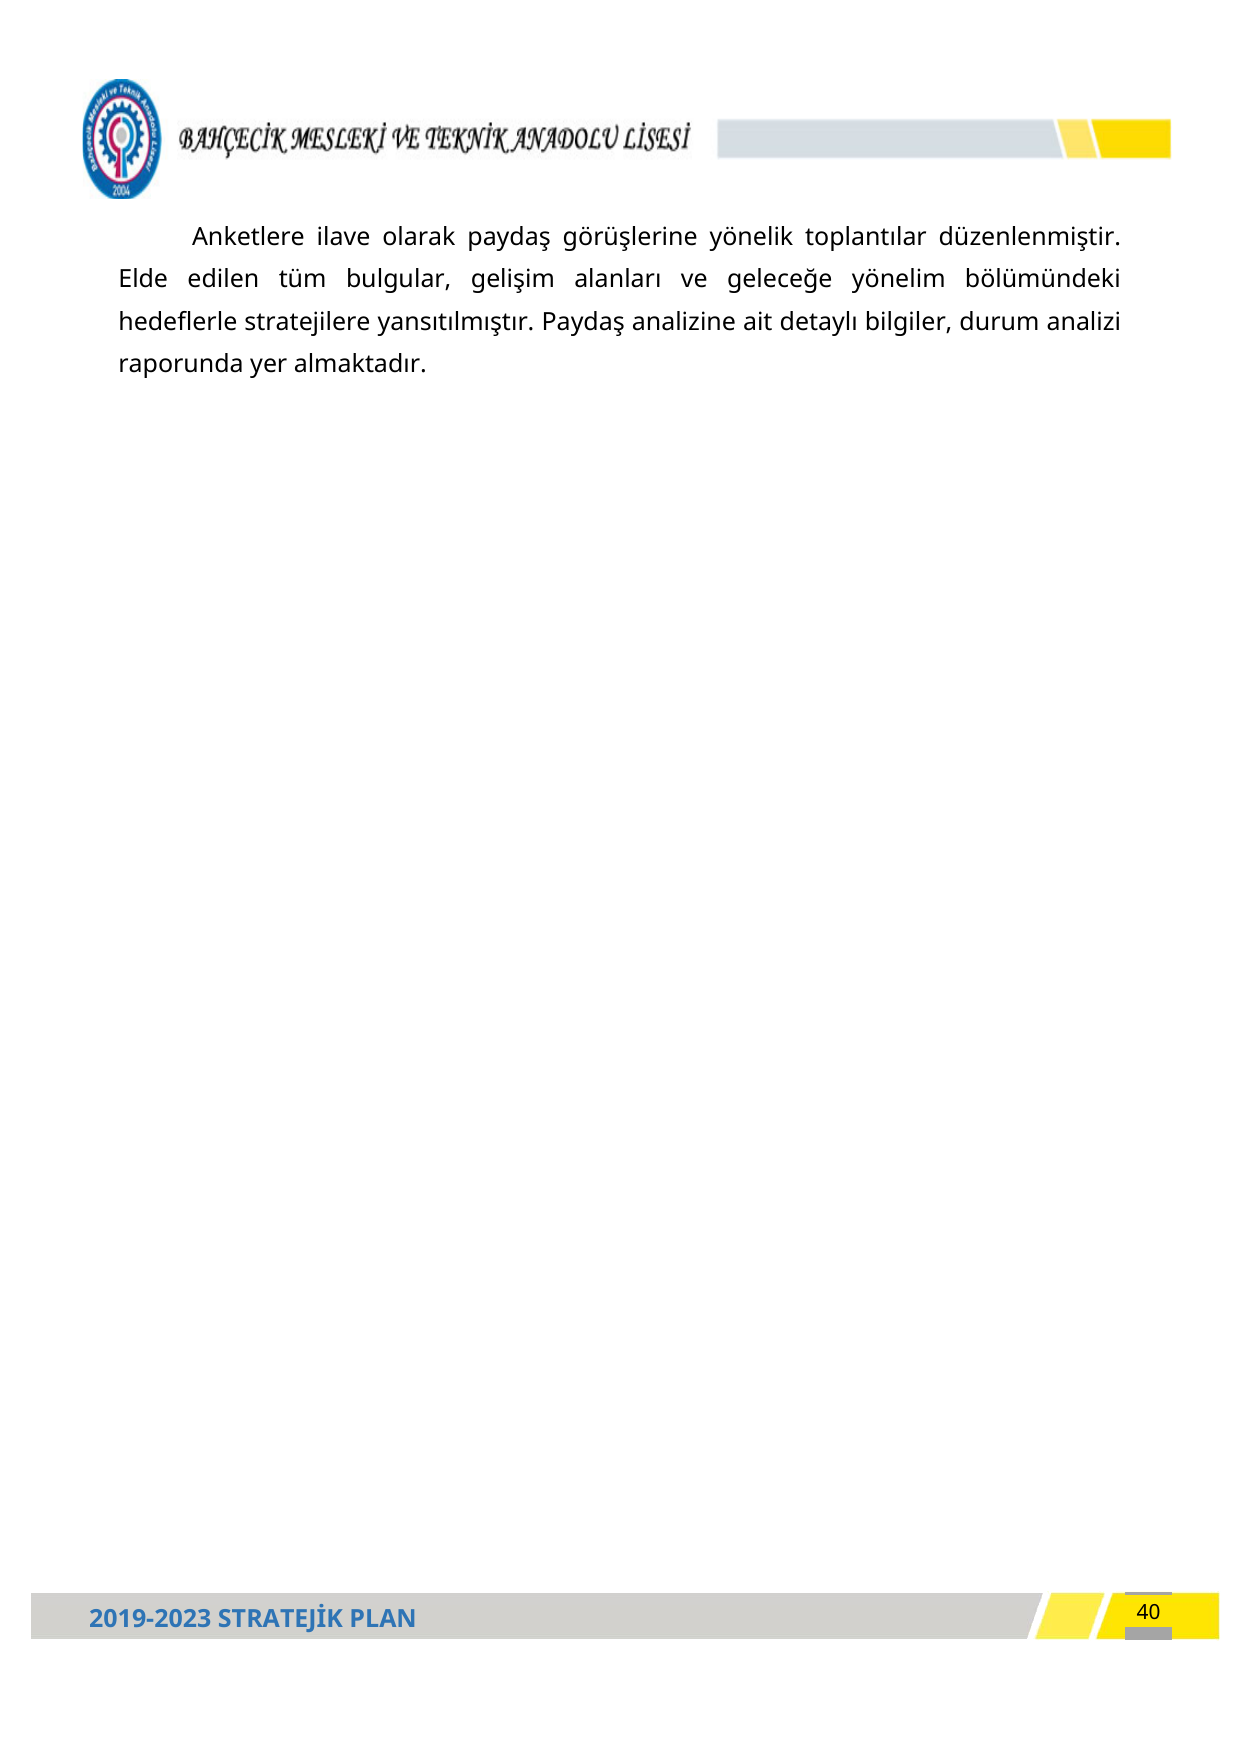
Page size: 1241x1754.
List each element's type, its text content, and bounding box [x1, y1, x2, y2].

picture [81, 79, 1172, 199]
text Anketlere ilave olarak paydaş görüşlerine yönelik toplantılar düzenlenmiştir. Elde edilen tüm bulgular, gelişim alanları ve geleceğe yönelim bölümündeki hedeflerle stratejilere yansıtılmıştır. Paydaş analizine ait detaylı bilgiler, durum analizi raporunda yer almaktadır. [118, 199, 1122, 380]
picture [28, 1591, 1221, 1641]
